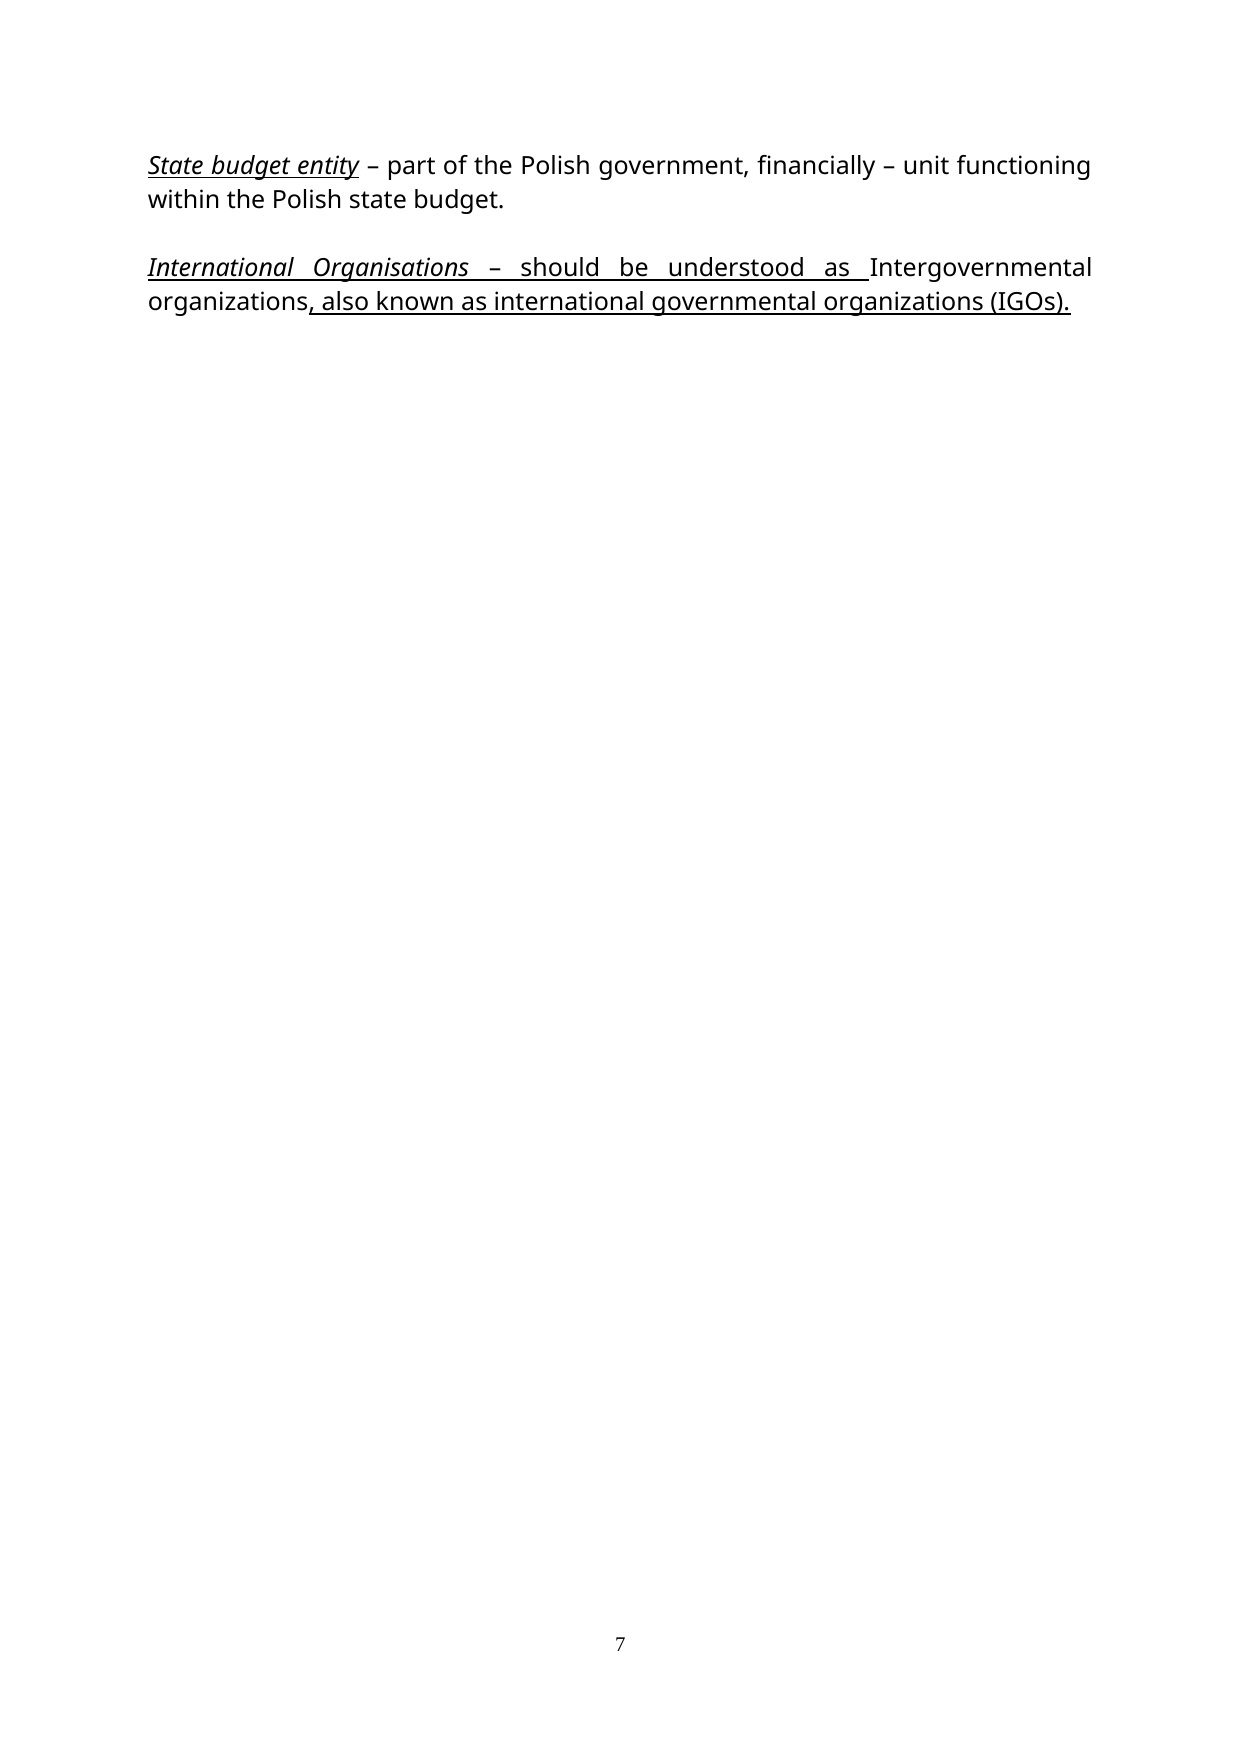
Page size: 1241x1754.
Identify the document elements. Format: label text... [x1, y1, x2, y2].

text International Organisations – should be understood as Intergovernmental organizations, also known as international governmental organizations (IGOs). [148, 250, 1092, 318]
text State budget entity – part of the Polish government, financially – unit functioning within the Polish state budget. [148, 148, 1092, 216]
